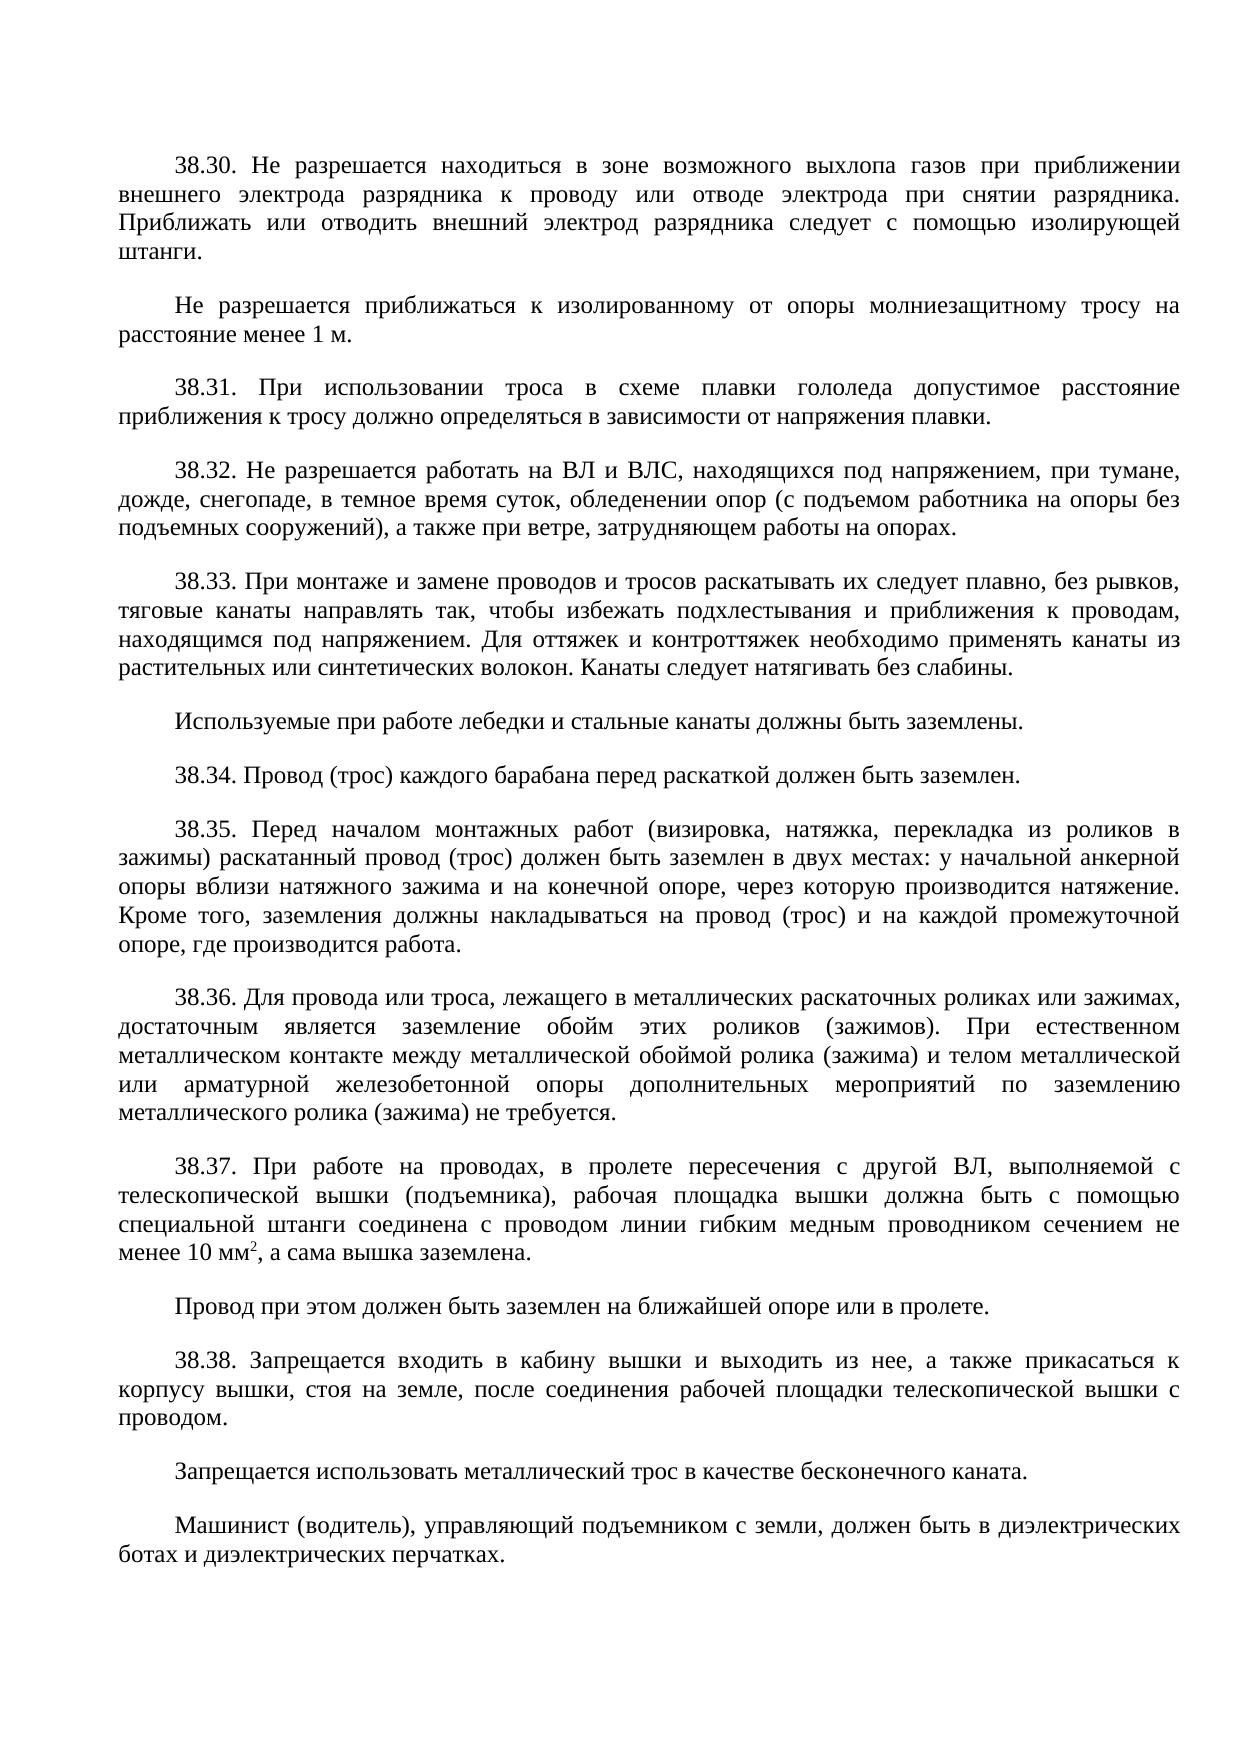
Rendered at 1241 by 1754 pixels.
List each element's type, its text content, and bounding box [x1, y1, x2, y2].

text 38.31. При использовании троса в схеме плавки гололеда допустимое расстояние приближения к тросу должно определяться в зависимости от напряжения плавки. [118, 372, 1181, 430]
text Запрещается использовать металлический трос в качестве бесконечного каната. [118, 1456, 1181, 1485]
text 38.32. Не разрешается работать на ВЛ и ВЛС, находящихся под напряжением, при тумане, дожде, снегопаде, в темное время суток, обледенении опор (с подъемом работника на опоры без подъемных сооружений), а также при ветре, затрудняющем работы на опорах. [118, 455, 1181, 541]
text Не разрешается приближаться к изолированному от опоры молниезащитному тросу на расстояние менее 1 м. [118, 290, 1181, 347]
text Провод при этом должен быть заземлен на ближайшей опоре или в пролете. [118, 1291, 1181, 1320]
text Машинист (водитель), управляющий подъемником с земли, должен быть в диэлектрических ботах и диэлектрических перчатках. [118, 1510, 1181, 1567]
text 38.35. Перед началом монтажных работ (визировка, натяжка, перекладка из роликов в зажимы) раскатанный провод (трос) должен быть заземлен в двух местах: у начальной анкерной опоры вблизи натяжного зажима и на конечной опоре, через которую производится натяжение. Кроме того, заземления должны накладываться на провод (трос) и на каждой промежуточной опоре, где производится работа. [118, 814, 1181, 957]
text Используемые при работе лебедки и стальные канаты должны быть заземлены. [118, 706, 1181, 735]
text 38.37. При работе на проводах, в пролете пересечения с другой ВЛ, выполняемой с телескопической вышки (подъемника), рабочая площадка вышки должна быть с помощью специальной штанги соединена с проводом линии гибким медным проводником сечением не менее 10 мм2, а сама вышка заземлена. [118, 1151, 1181, 1266]
text 38.30. Не разрешается находиться в зоне возможного выхлопа газов при приближении внешнего электрода разрядника к проводу или отводе электрода при снятии разрядника. Приближать или отводить внешний электрод разрядника следует с помощью изолирующей штанги. [118, 150, 1181, 265]
text 38.33. При монтаже и замене проводов и тросов раскатывать их следует плавно, без рывков, тяговые канаты направлять так, чтобы избежать подхлестывания и приближения к проводам, находящимся под напряжением. Для оттяжек и контроттяжек необходимо применять канаты из растительных или синтетических волокон. Канаты следует натягивать без слабины. [118, 566, 1181, 681]
text 38.36. Для провода или троса, лежащего в металлических раскаточных роликах или зажимах, достаточным является заземление обойм этих роликов (зажимов). При естественном металлическом контакте между металлической обоймой ролика (зажима) и телом металлической или арматурной железобетонной опоры дополнительных мероприятий по заземлению металлического ролика (зажима) не требуется. [118, 982, 1181, 1126]
text 38.34. Провод (трос) каждого барабана перед раскаткой должен быть заземлен. [118, 760, 1181, 789]
text 38.38. Запрещается входить в кабину вышки и выходить из нее, а также прикасаться к корпусу вышки, стоя на земле, после соединения рабочей площадки телескопической вышки с проводом. [118, 1345, 1181, 1431]
